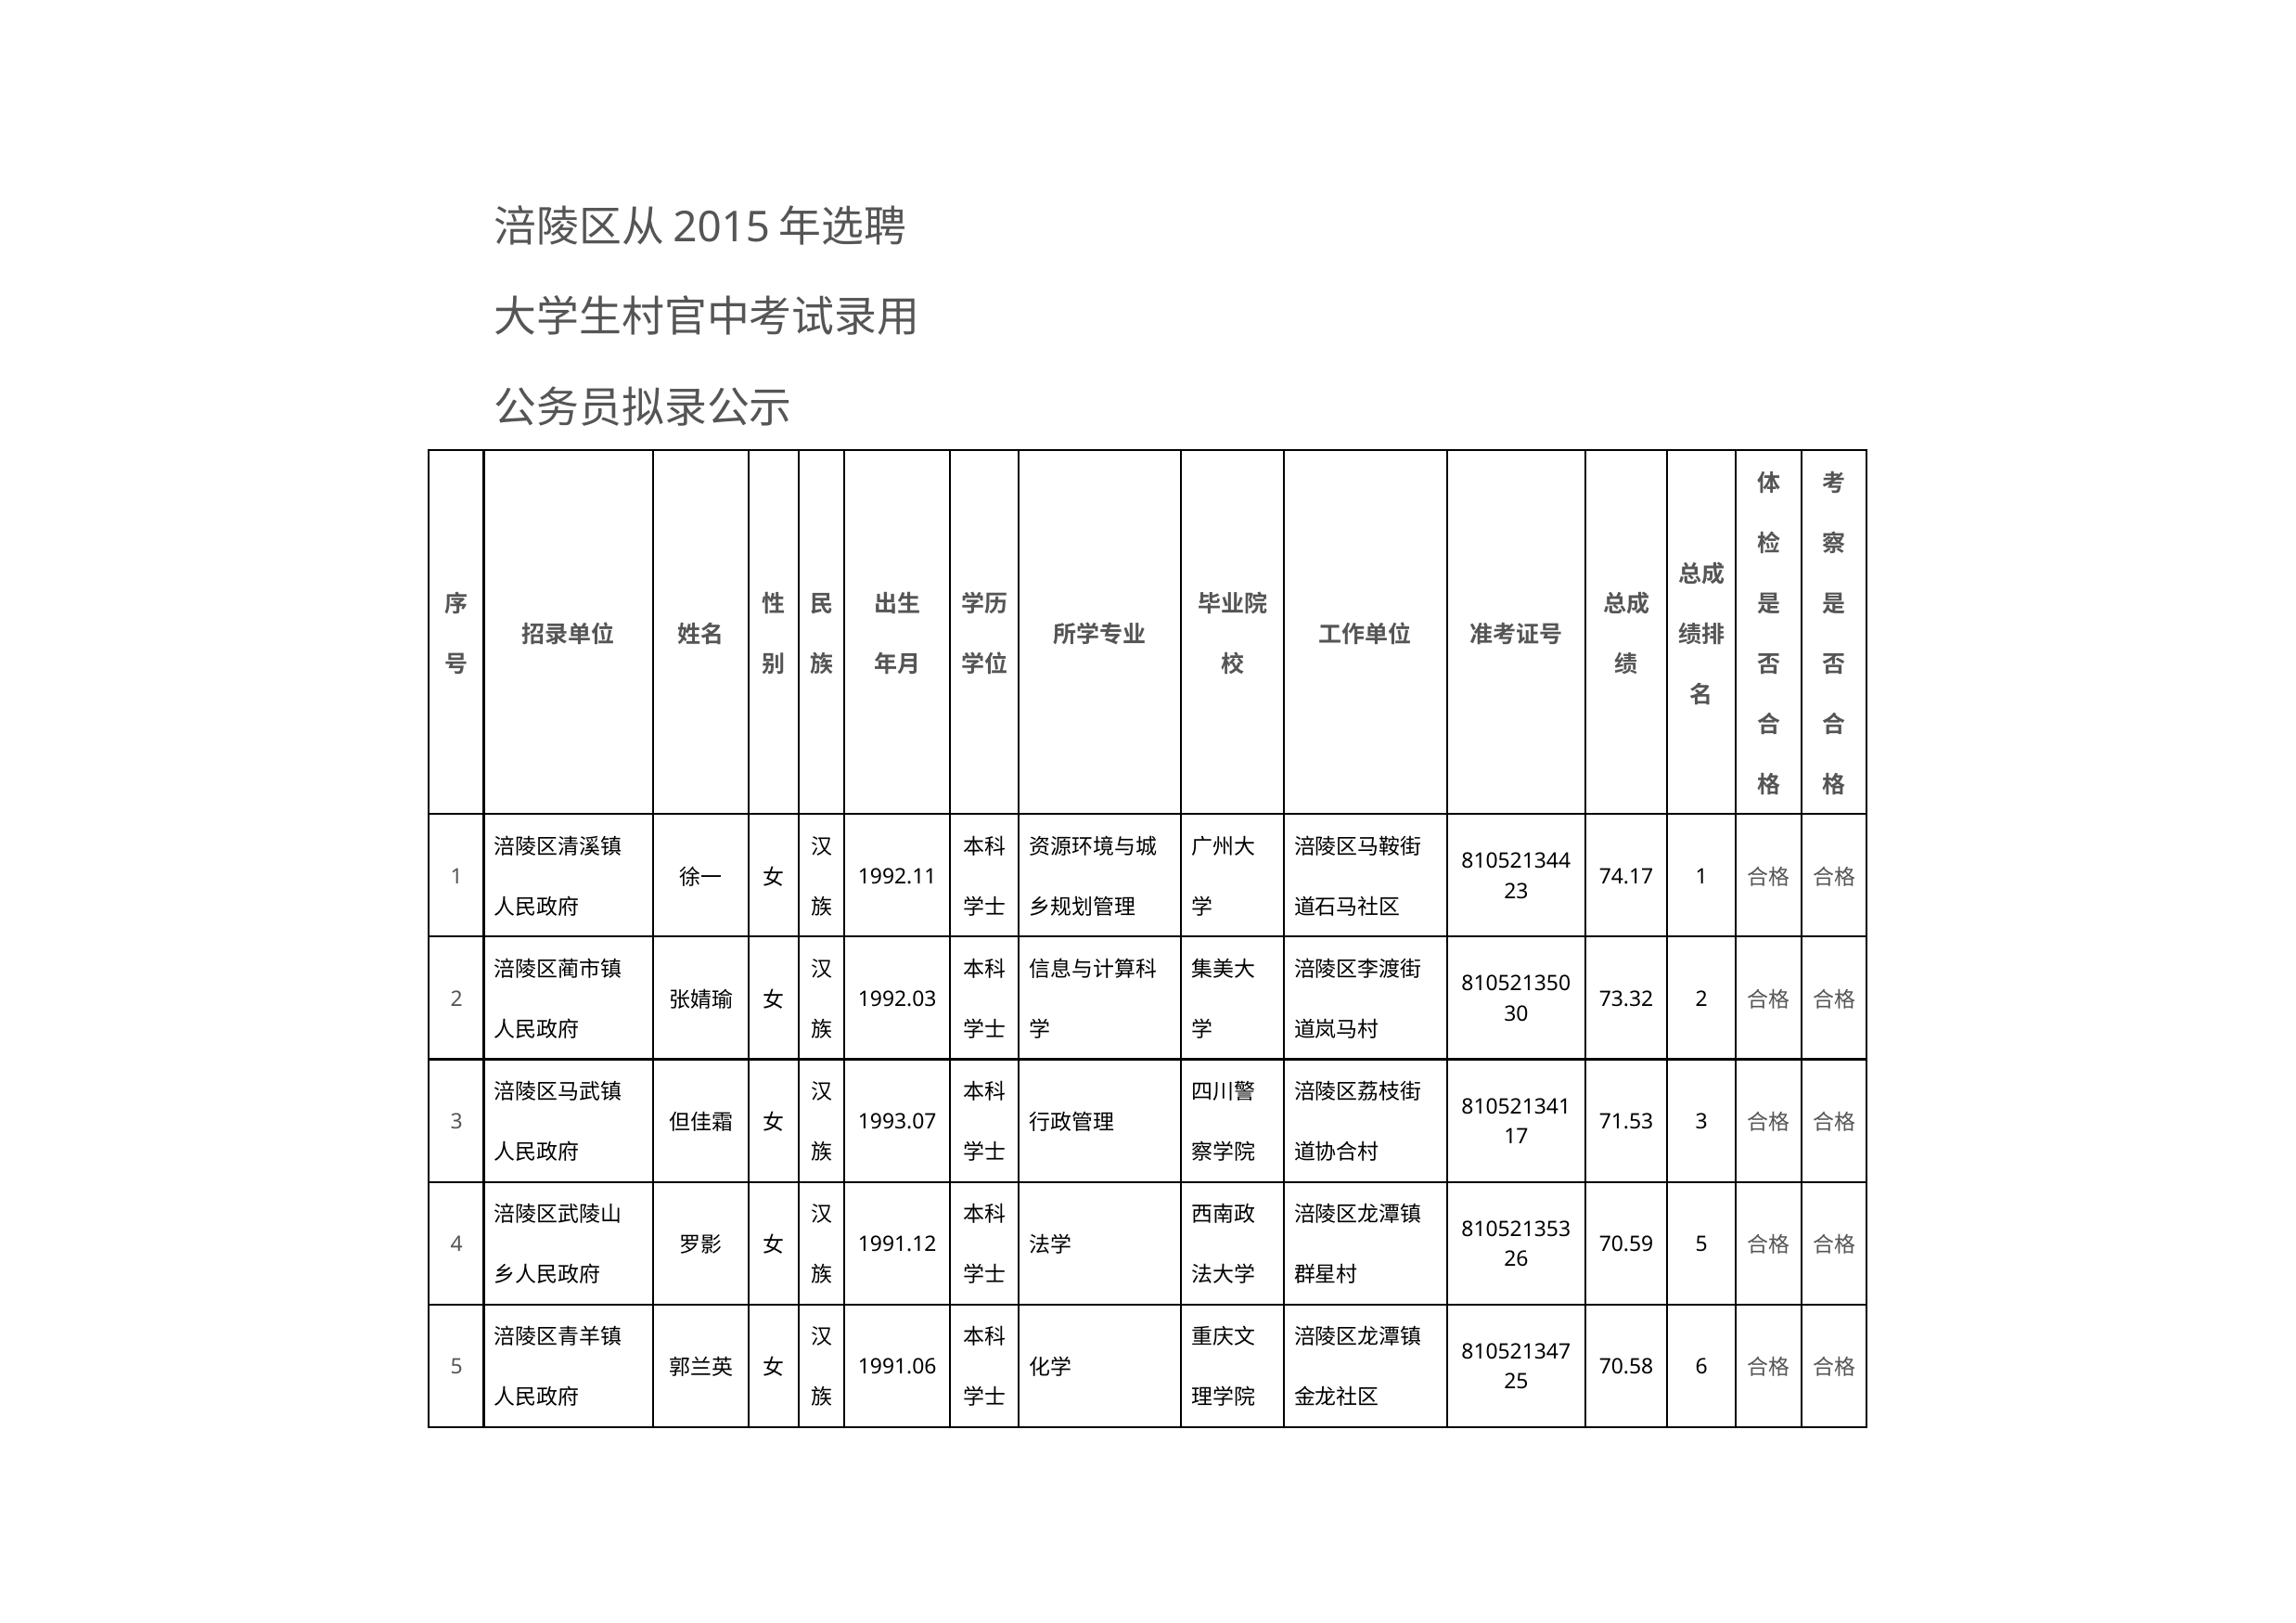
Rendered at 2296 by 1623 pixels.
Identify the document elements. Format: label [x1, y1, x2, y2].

table_header [1668, 1183, 1735, 1304]
table_header [750, 1183, 798, 1304]
table_header [1448, 937, 1584, 1058]
table_header [845, 1061, 949, 1181]
table_header [430, 1306, 482, 1426]
table_header [1802, 1306, 1866, 1426]
table_header [1737, 1061, 1801, 1181]
table_header [430, 815, 482, 935]
table_header [1802, 815, 1866, 935]
table_header [485, 815, 652, 935]
table_header [750, 451, 798, 813]
table_header [845, 451, 949, 813]
table_header [845, 937, 949, 1058]
table_header [430, 451, 482, 813]
table_header [800, 937, 843, 1058]
table_header [800, 1306, 843, 1426]
table_header [1285, 1061, 1446, 1181]
table_header [1020, 1306, 1180, 1426]
table_header [951, 815, 1018, 935]
table_header [1668, 937, 1735, 1058]
table_header [485, 1061, 652, 1181]
table_header [430, 937, 482, 1058]
table_header [1285, 815, 1446, 935]
table_header [750, 1061, 798, 1181]
table_header [485, 937, 652, 1058]
table_header [1802, 1061, 1866, 1181]
table_header [1285, 1183, 1446, 1304]
table_header [1448, 815, 1584, 935]
table_header [654, 1061, 748, 1181]
table_header [1182, 815, 1283, 935]
table_header [430, 1183, 482, 1304]
table_header [654, 451, 748, 813]
table_header [800, 1183, 843, 1304]
table_header [1586, 451, 1666, 813]
table_header [1285, 1306, 1446, 1426]
table_header [845, 1183, 949, 1304]
table_header [1668, 451, 1735, 813]
table_header [1802, 451, 1866, 813]
table_header [1285, 937, 1446, 1058]
table_header [1737, 1183, 1801, 1304]
table_header [1586, 1061, 1666, 1181]
table_header [654, 815, 748, 935]
table_header [1020, 937, 1180, 1058]
table_header [1586, 1183, 1666, 1304]
table_header [1737, 1306, 1801, 1426]
table_header [1182, 1306, 1283, 1426]
table_header [429, 178, 1866, 449]
table_header [1668, 1061, 1735, 1181]
table_header [654, 937, 748, 1058]
table_header [951, 1183, 1018, 1304]
table_header [750, 937, 798, 1058]
table_header [1737, 815, 1801, 935]
table_header [845, 815, 949, 935]
table_header [951, 1306, 1018, 1426]
table_header [1285, 451, 1446, 813]
table_header [1182, 937, 1283, 1058]
table_header [1586, 1306, 1666, 1426]
table_header [951, 1061, 1018, 1181]
table_header [654, 1306, 748, 1426]
table_header [951, 451, 1018, 813]
table_header [951, 937, 1018, 1058]
table_header [750, 815, 798, 935]
table_header [1668, 1306, 1735, 1426]
table_header [430, 1061, 482, 1181]
table_header [1182, 1061, 1283, 1181]
table_header [800, 815, 843, 935]
table_header [1020, 451, 1180, 813]
table_header [1448, 1061, 1584, 1181]
table_header [1668, 815, 1735, 935]
table_header [750, 1306, 798, 1426]
table_header [1448, 1306, 1584, 1426]
table_header [800, 1061, 843, 1181]
table_header [1586, 815, 1666, 935]
table_header [1802, 937, 1866, 1058]
table_header [1448, 1183, 1584, 1304]
table_header [654, 1183, 748, 1304]
table_header [485, 1306, 652, 1426]
table_header [1737, 937, 1801, 1058]
table_header [800, 451, 843, 813]
table_header [1182, 1183, 1283, 1304]
table_header [1020, 1061, 1180, 1181]
table_header [1020, 815, 1180, 935]
table_header [1802, 1183, 1866, 1304]
table_header [1448, 451, 1584, 813]
table_header [845, 1306, 949, 1426]
table_header [1586, 937, 1666, 1058]
table_header [1020, 1183, 1180, 1304]
table_header [1182, 451, 1283, 813]
table_header [485, 1183, 652, 1304]
table_header [485, 451, 652, 813]
table_header [1737, 451, 1801, 813]
